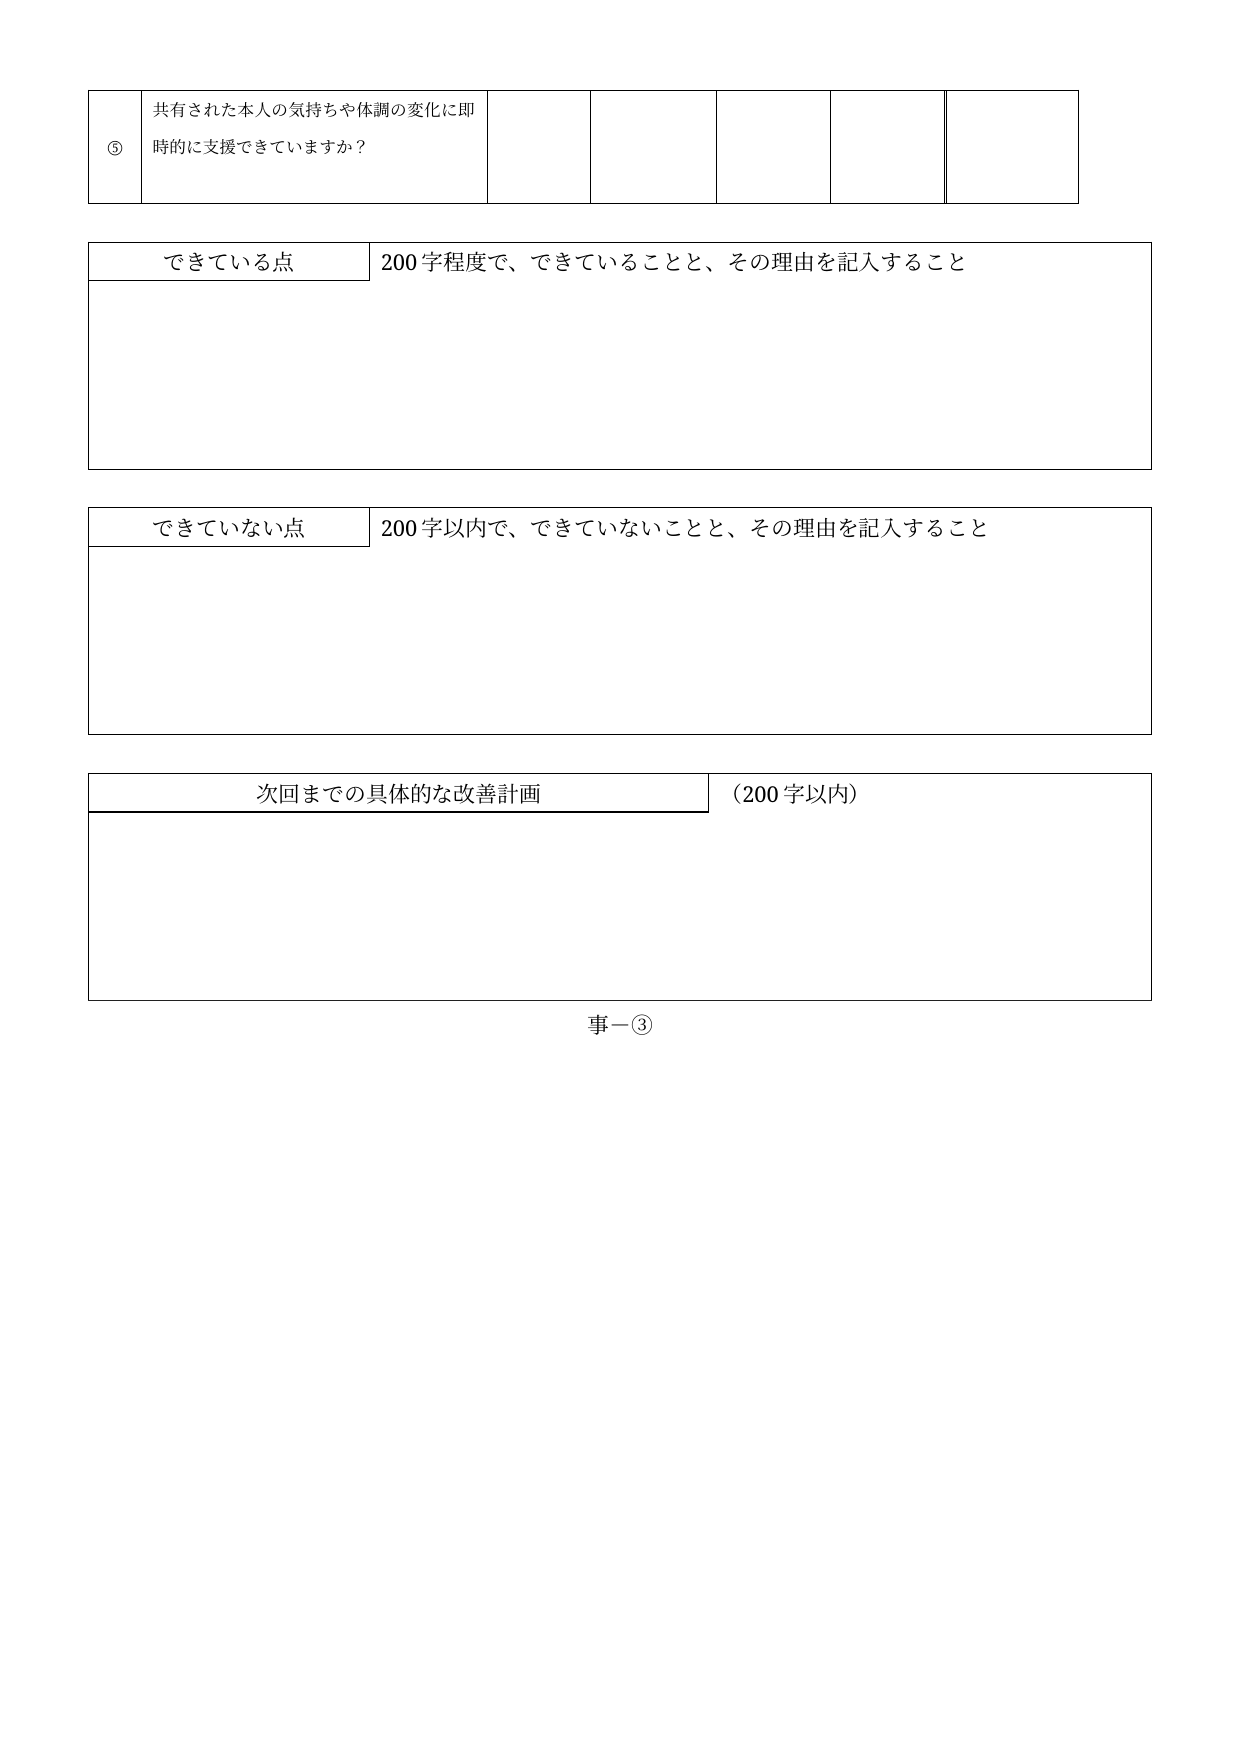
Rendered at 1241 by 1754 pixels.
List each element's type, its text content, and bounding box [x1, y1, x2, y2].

table_header 次回までの具体的な改善計画 [89, 774, 708, 811]
table_header できていない点 [89, 508, 369, 546]
table_header （200字以内） [709, 774, 1151, 811]
table_cell [831, 91, 944, 203]
table_cell [591, 91, 716, 203]
table_cell [717, 91, 830, 203]
table_cell [89, 811, 1151, 1000]
table_cell [947, 91, 1078, 203]
table_cell [89, 280, 1151, 469]
table_cell [89, 546, 1151, 734]
table_header 200字以内で、できていないことと、その理由を記入すること [370, 508, 1151, 546]
table_header できている点 [89, 243, 369, 280]
table_cell 共有された本人の気持ちや体調の変化に即時的に支援できていますか？ [142, 91, 487, 203]
table_header 200字程度で、できていることと、その理由を記入すること [370, 243, 1151, 280]
table_cell ⑤ [89, 91, 141, 203]
table_cell [488, 91, 590, 203]
